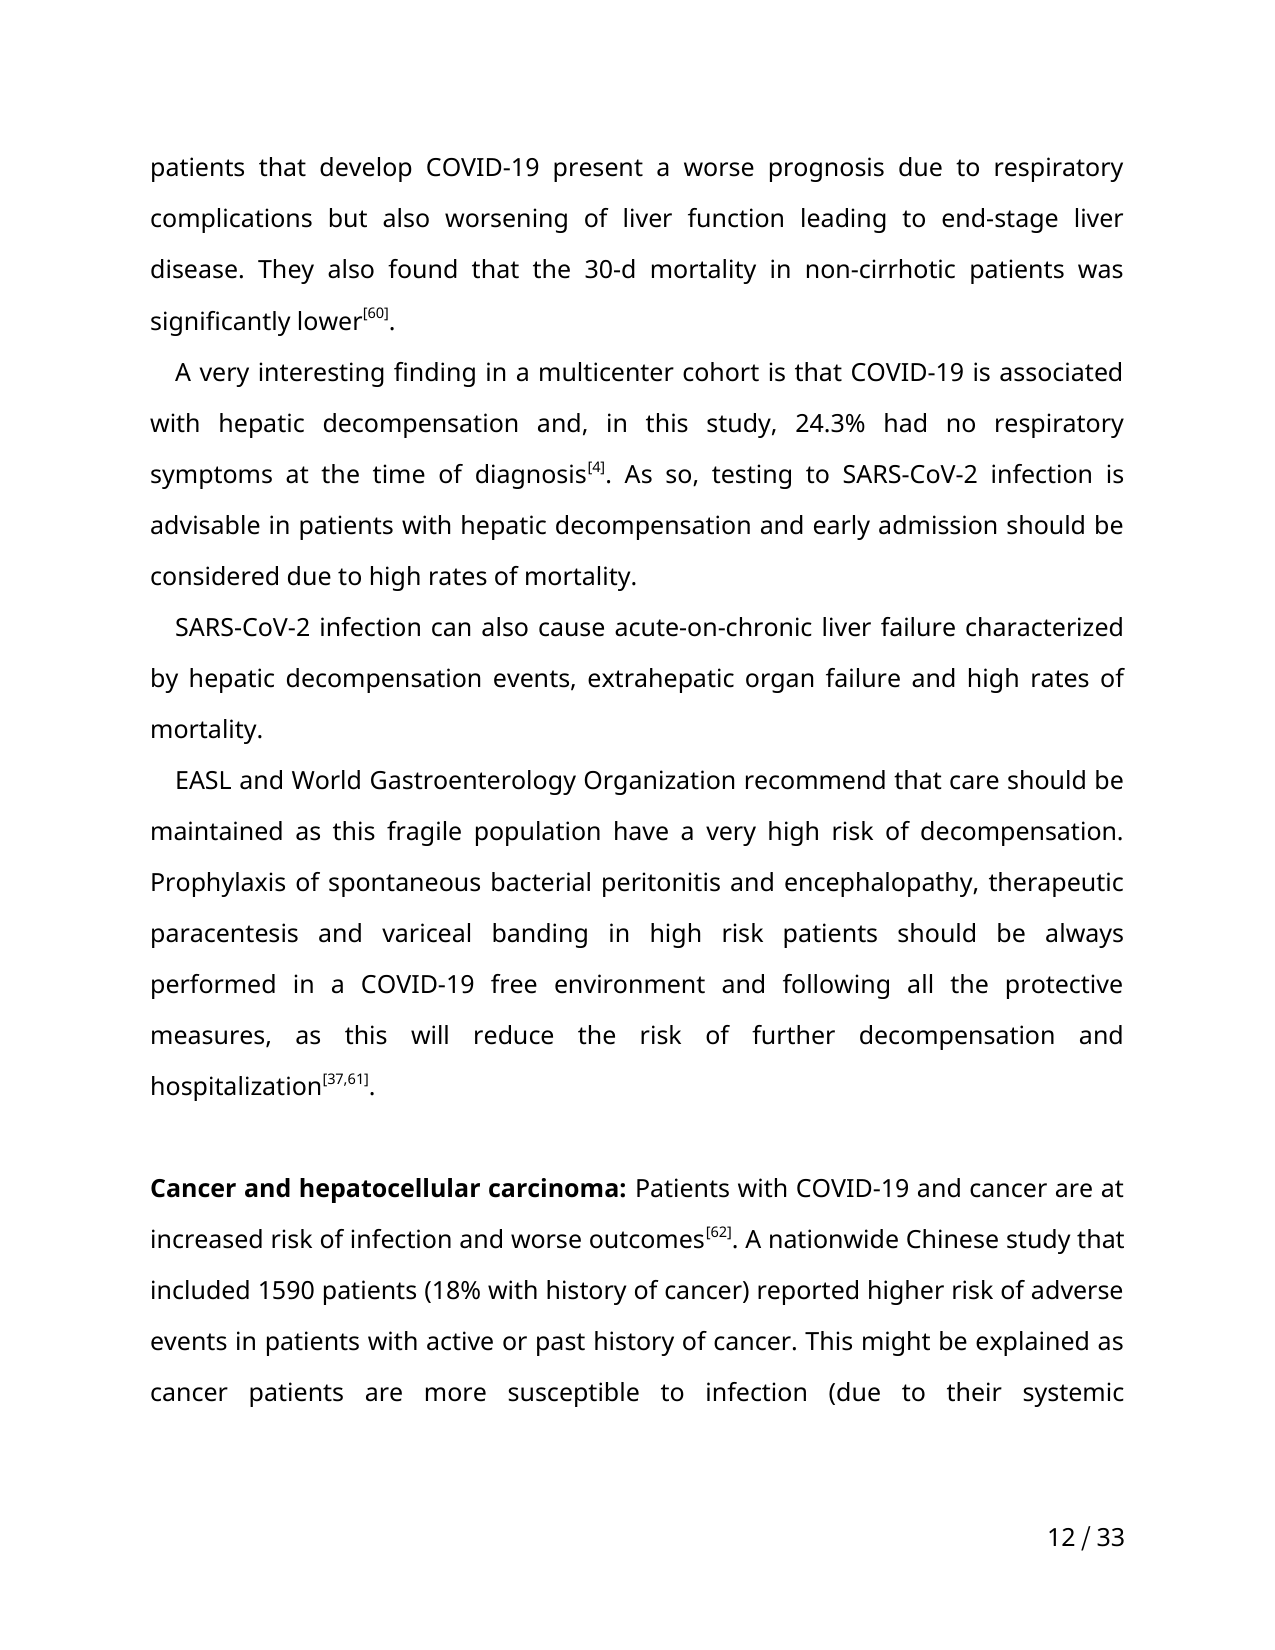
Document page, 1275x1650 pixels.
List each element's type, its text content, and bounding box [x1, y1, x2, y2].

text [150, 150, 1125, 337]
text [150, 1171, 1125, 1409]
text SARS-CoV-2 infection can also cause acute-on-chronic liver failure characterized by hepatic decompensation events, extrahepatic organ failure and high rates of mortality. [150, 609, 1125, 746]
text A very interesting finding in a multicenter cohort is that COVID-19 is associated with hepatic decompensation and, in this study, 24.3% had no respiratory symptoms at the time of diagnosis[4]. As so, testing to SARS-CoV-2 infection is advisable in patients with hepatic decompensation and early admission should be considered due to high rates of mortality. [150, 354, 1125, 592]
text EASL and World Gastroenterology Organization recommend that care should be maintained as this fragile population have a very high risk of decompensation. Prophylaxis of spontaneous bacterial peritonitis and encephalopathy, therapeutic paracentesis and variceal banding in high risk patients should be always performed in a COVID-19 free environment and following all the protective measures, as this will reduce the risk of further decompensation and hospitalization[37,61]. [150, 762, 1125, 1103]
